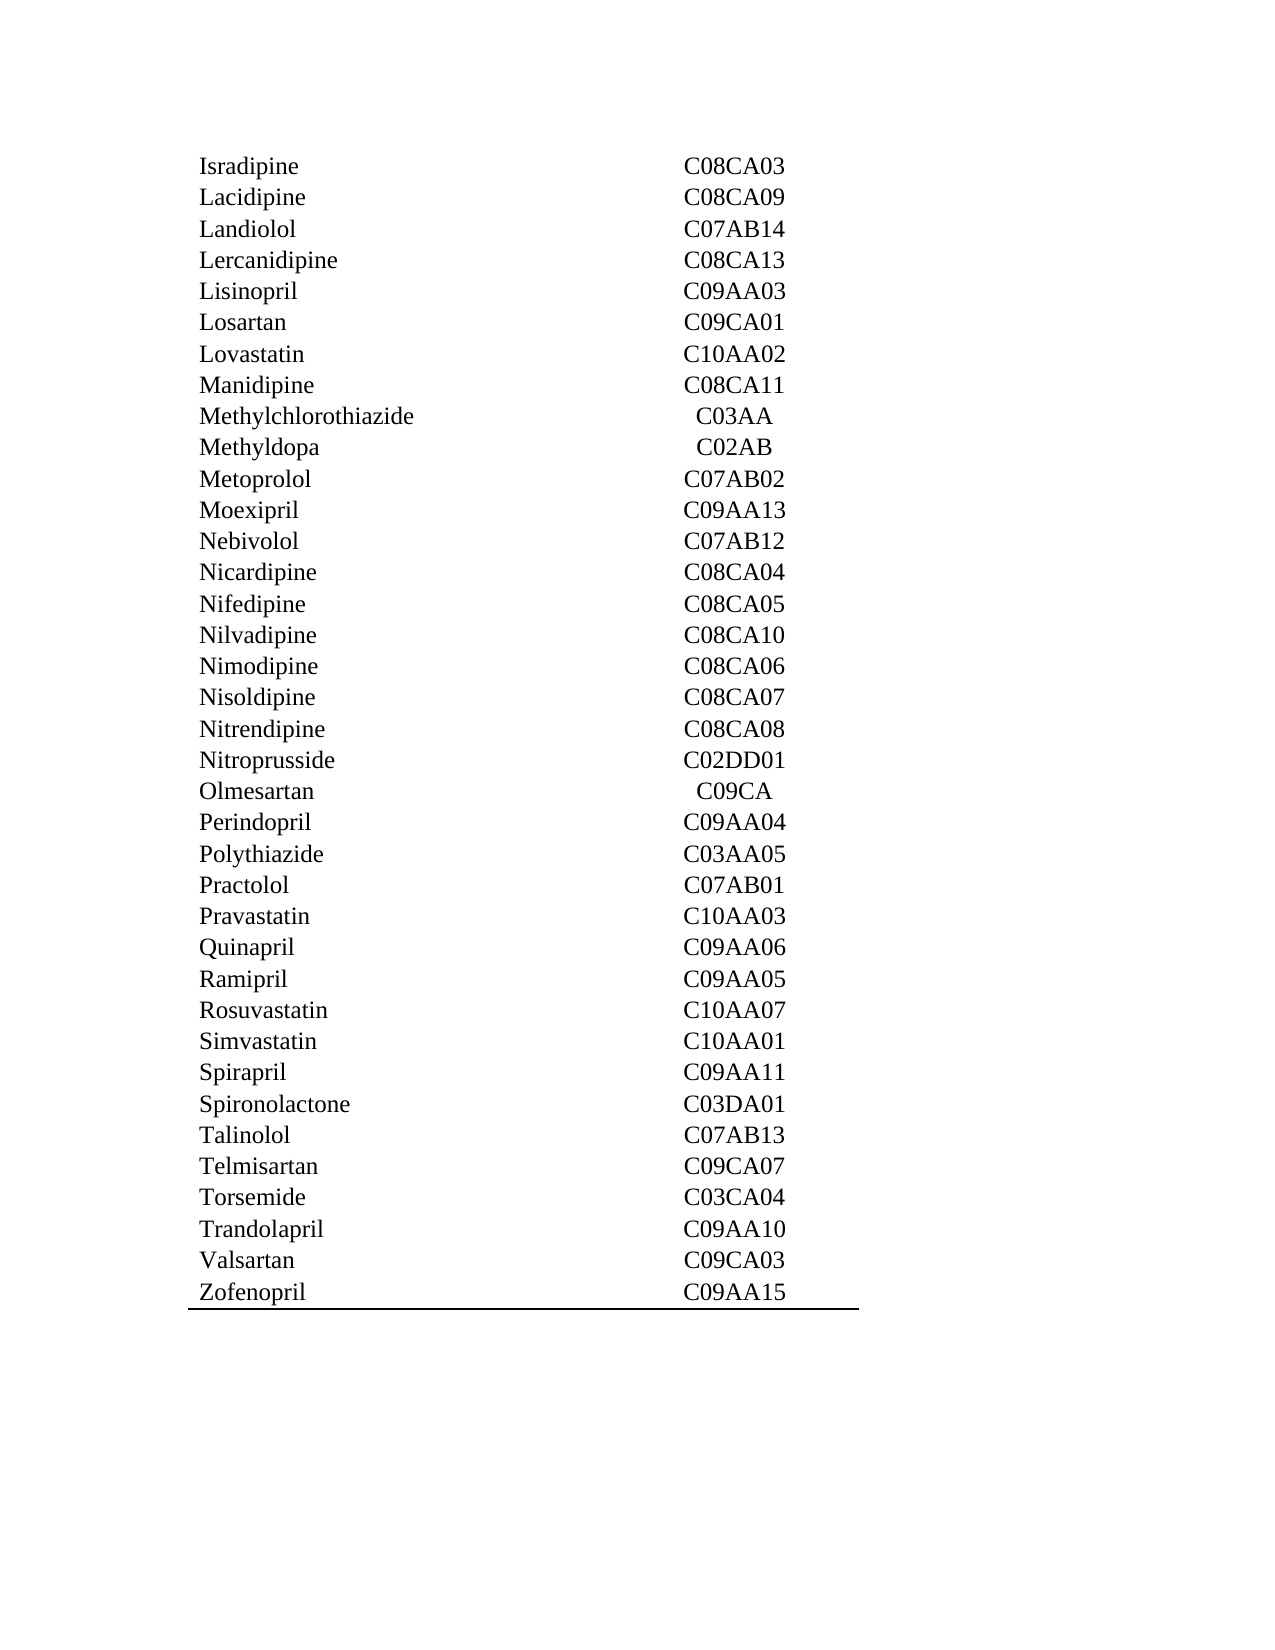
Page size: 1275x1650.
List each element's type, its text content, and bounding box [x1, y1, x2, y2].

table_cell Losartan [188, 306, 610, 337]
table_cell C08CA03 [610, 150, 858, 181]
table_cell C08CA04 [610, 556, 858, 587]
table_cell Spirapril [188, 1056, 610, 1087]
table_cell Nifedipine [188, 588, 610, 619]
table_cell Metoprolol [188, 463, 610, 494]
table_cell C09AA04 [610, 806, 858, 837]
table_cell Trandolapril [188, 1213, 610, 1244]
table_cell C09CA [610, 775, 858, 806]
table_cell Pravastatin [188, 900, 610, 931]
table_cell Zofenopril [188, 1275, 610, 1308]
table_cell Nisoldipine [188, 681, 610, 712]
table_cell C02AB [610, 431, 858, 462]
table_cell C08CA07 [610, 681, 858, 712]
table_cell Lacidipine [188, 181, 610, 212]
table_cell Nitrendipine [188, 713, 610, 744]
table_cell C09AA15 [610, 1275, 858, 1308]
table_cell C09AA05 [610, 963, 858, 994]
table_cell C03CA04 [610, 1181, 858, 1212]
table_cell C03DA01 [610, 1088, 858, 1119]
table_cell Moexipril [188, 494, 610, 525]
table_cell C08CA05 [610, 588, 858, 619]
table_cell C10AA01 [610, 1025, 858, 1056]
table_cell C09CA03 [610, 1244, 858, 1275]
table_cell C08CA08 [610, 713, 858, 744]
table_cell C10AA07 [610, 994, 858, 1025]
table_cell Nimodipine [188, 650, 610, 681]
table_cell C03AA05 [610, 838, 858, 869]
table_cell C08CA09 [610, 181, 858, 212]
table_cell Nitroprusside [188, 744, 610, 775]
table_cell Talinolol [188, 1119, 610, 1150]
table_cell C07AB14 [610, 213, 858, 244]
table_cell C07AB02 [610, 463, 858, 494]
table_cell Spironolactone [188, 1088, 610, 1119]
table_cell Valsartan [188, 1244, 610, 1275]
table_cell Nilvadipine [188, 619, 610, 650]
table_cell C09CA01 [610, 306, 858, 337]
table_cell Lisinopril [188, 275, 610, 306]
table_cell Ramipril [188, 963, 610, 994]
table_cell C03AA [610, 400, 858, 431]
table_cell Polythiazide [188, 838, 610, 869]
table_cell Manidipine [188, 369, 610, 400]
table_cell C09AA11 [610, 1056, 858, 1087]
table_cell C07AB01 [610, 869, 858, 900]
table_cell C07AB13 [610, 1119, 858, 1150]
table_cell C08CA13 [610, 244, 858, 275]
table_cell Methyldopa [188, 431, 610, 462]
table_cell Olmesartan [188, 775, 610, 806]
table_cell Rosuvastatin [188, 994, 610, 1025]
table_cell C10AA03 [610, 900, 858, 931]
table_cell C08CA06 [610, 650, 858, 681]
table_cell C09AA06 [610, 931, 858, 962]
table_cell C09AA10 [610, 1213, 858, 1244]
table_cell Torsemide [188, 1181, 610, 1212]
table_cell Methylchlorothiazide [188, 400, 610, 431]
table_cell C09AA03 [610, 275, 858, 306]
table_cell C07AB12 [610, 525, 858, 556]
table_cell Nicardipine [188, 556, 610, 587]
table_cell Lovastatin [188, 338, 610, 369]
table_cell C02DD01 [610, 744, 858, 775]
table_cell Perindopril [188, 806, 610, 837]
table_cell Quinapril [188, 931, 610, 962]
table_cell Nebivolol [188, 525, 610, 556]
table_cell Landiolol [188, 213, 610, 244]
table_cell C09CA07 [610, 1150, 858, 1181]
table_cell Simvastatin [188, 1025, 610, 1056]
table_cell C09AA13 [610, 494, 858, 525]
table_cell C08CA11 [610, 369, 858, 400]
table_cell Isradipine [188, 150, 610, 181]
table_cell C10AA02 [610, 338, 858, 369]
table_cell C08CA10 [610, 619, 858, 650]
table_cell Practolol [188, 869, 610, 900]
table_cell Lercanidipine [188, 244, 610, 275]
table_cell Telmisartan [188, 1150, 610, 1181]
